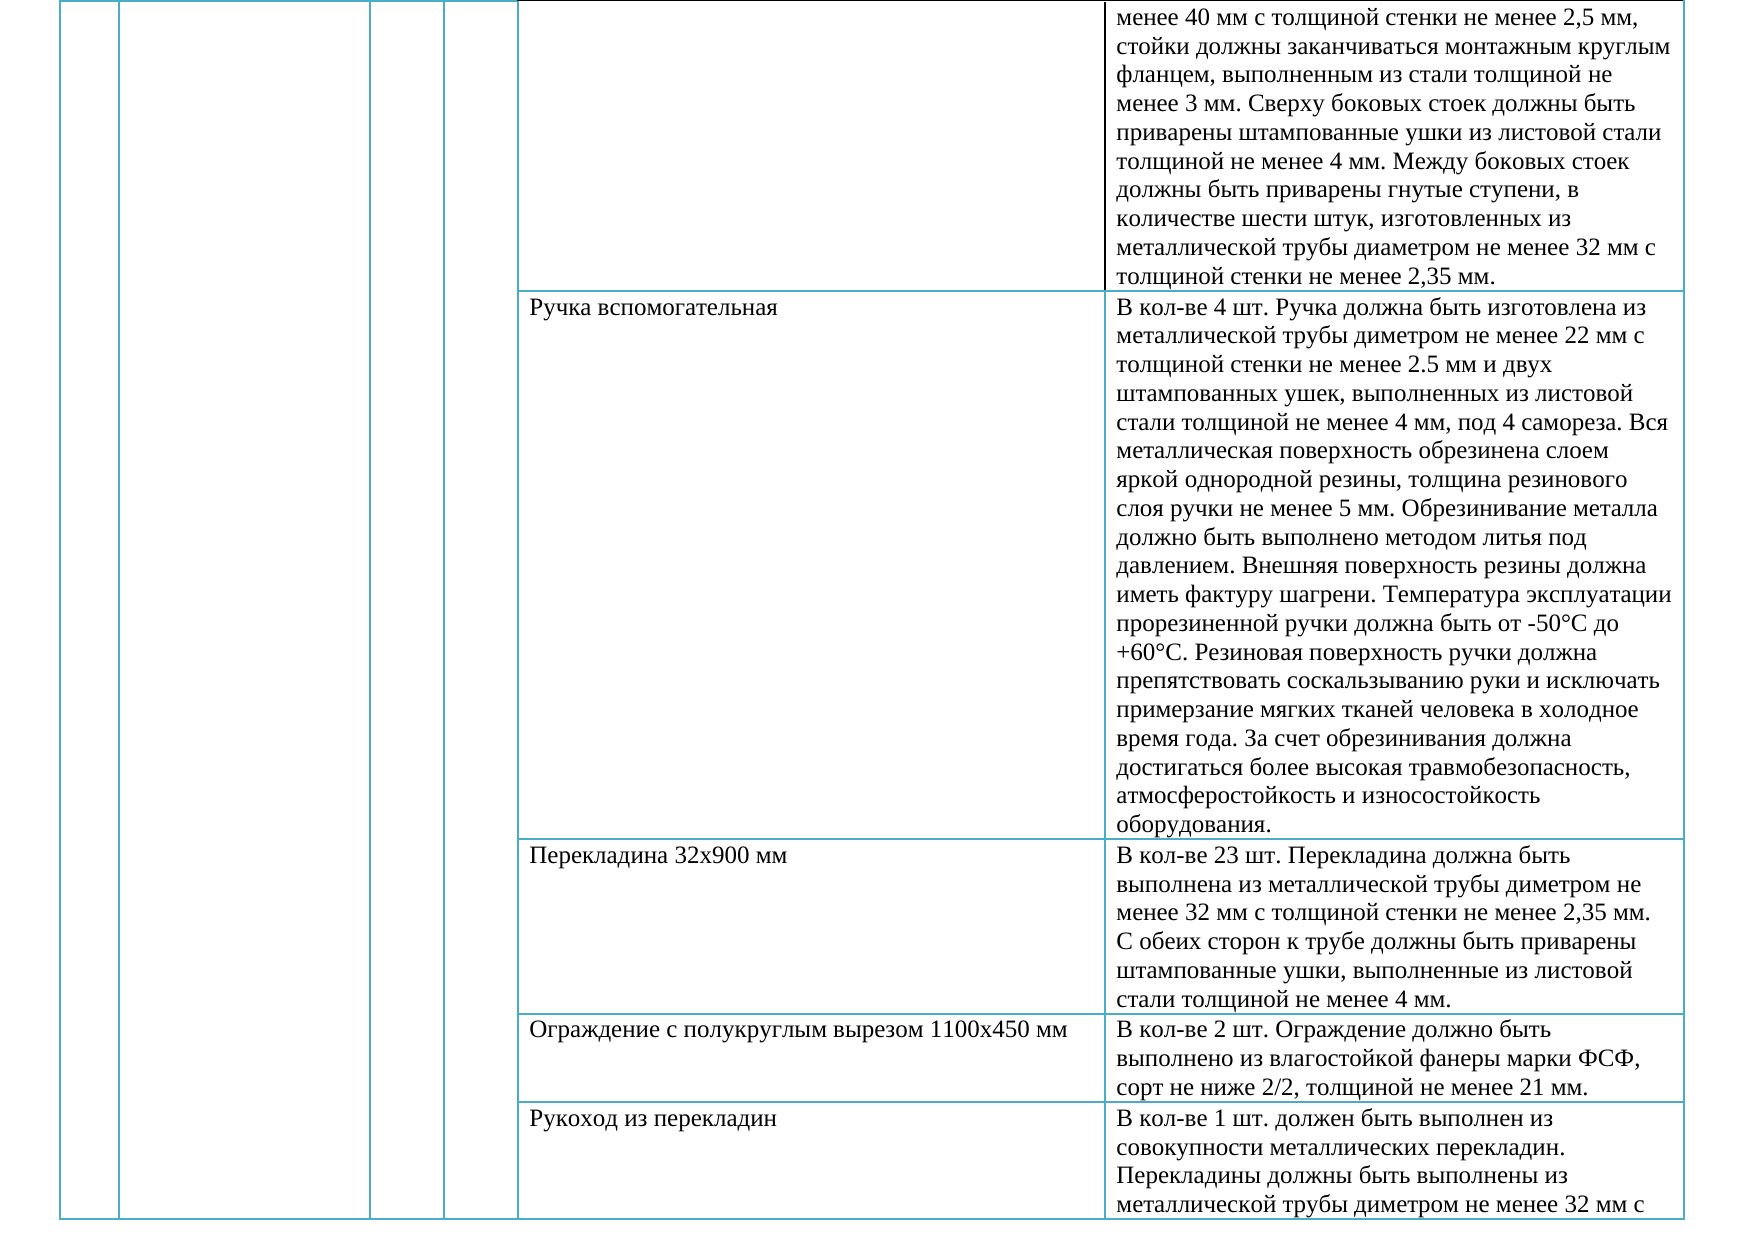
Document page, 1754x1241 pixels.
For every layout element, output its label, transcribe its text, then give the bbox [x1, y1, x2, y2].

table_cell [1106, 1103, 1683, 1218]
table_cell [519, 1103, 1104, 1218]
table_cell В кол-ве 4 шт. Ручка должна быть изготовлена из металлической трубы диметром не менее 22 мм с толщиной стенки не менее 2.5 мм и двух штампованных ушек, выполненных из листовой стали толщиной не менее 4 мм, под 4 самореза. Вся металлическая поверхность обрезинена слоем яркой однородной резины, толщина резинового слоя ручки не менее 5 мм. Обрезинивание металла должно быть выполнено методом литья под давлением. Внешняя поверхность резины должна иметь фактуру шагрени. Температура эксплуатации прорезиненной ручки должна быть от -50°С до +60°С. Резиновая поверхность ручки должна препятствовать соскальзыванию руки и исключать примерзание мягких тканей человека в холодное время года. За счет обрезинивания должна достигаться более высокая травмобезопасность, атмосферостойкость и износостойкость оборудования. [1106, 292, 1683, 838]
table_cell Ограждение с полукруглым вырезом 1100х450 мм [519, 1015, 1104, 1101]
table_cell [519, 1, 1105, 289]
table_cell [1105, 1, 1683, 289]
table_cell Перекладина 32х900 мм [519, 840, 1104, 1012]
table_cell Ручка вспомогательная [519, 292, 1104, 838]
table_cell В кол-ве 2 шт. Ограждение должно быть выполнено из влагостойкой фанеры марки ФСФ, сорт не ниже 2/2, толщиной не менее 21 мм. [1106, 1015, 1683, 1101]
table_cell В кол-ве 23 шт. Перекладина должна быть выполнена из металлической трубы диметром не менее 32 мм с толщиной стенки не менее 2,35 мм. С обеих сторон к трубе должны быть приварены штампованные ушки, выполненные из листовой стали толщиной не менее 4 мм. [1106, 840, 1683, 1012]
